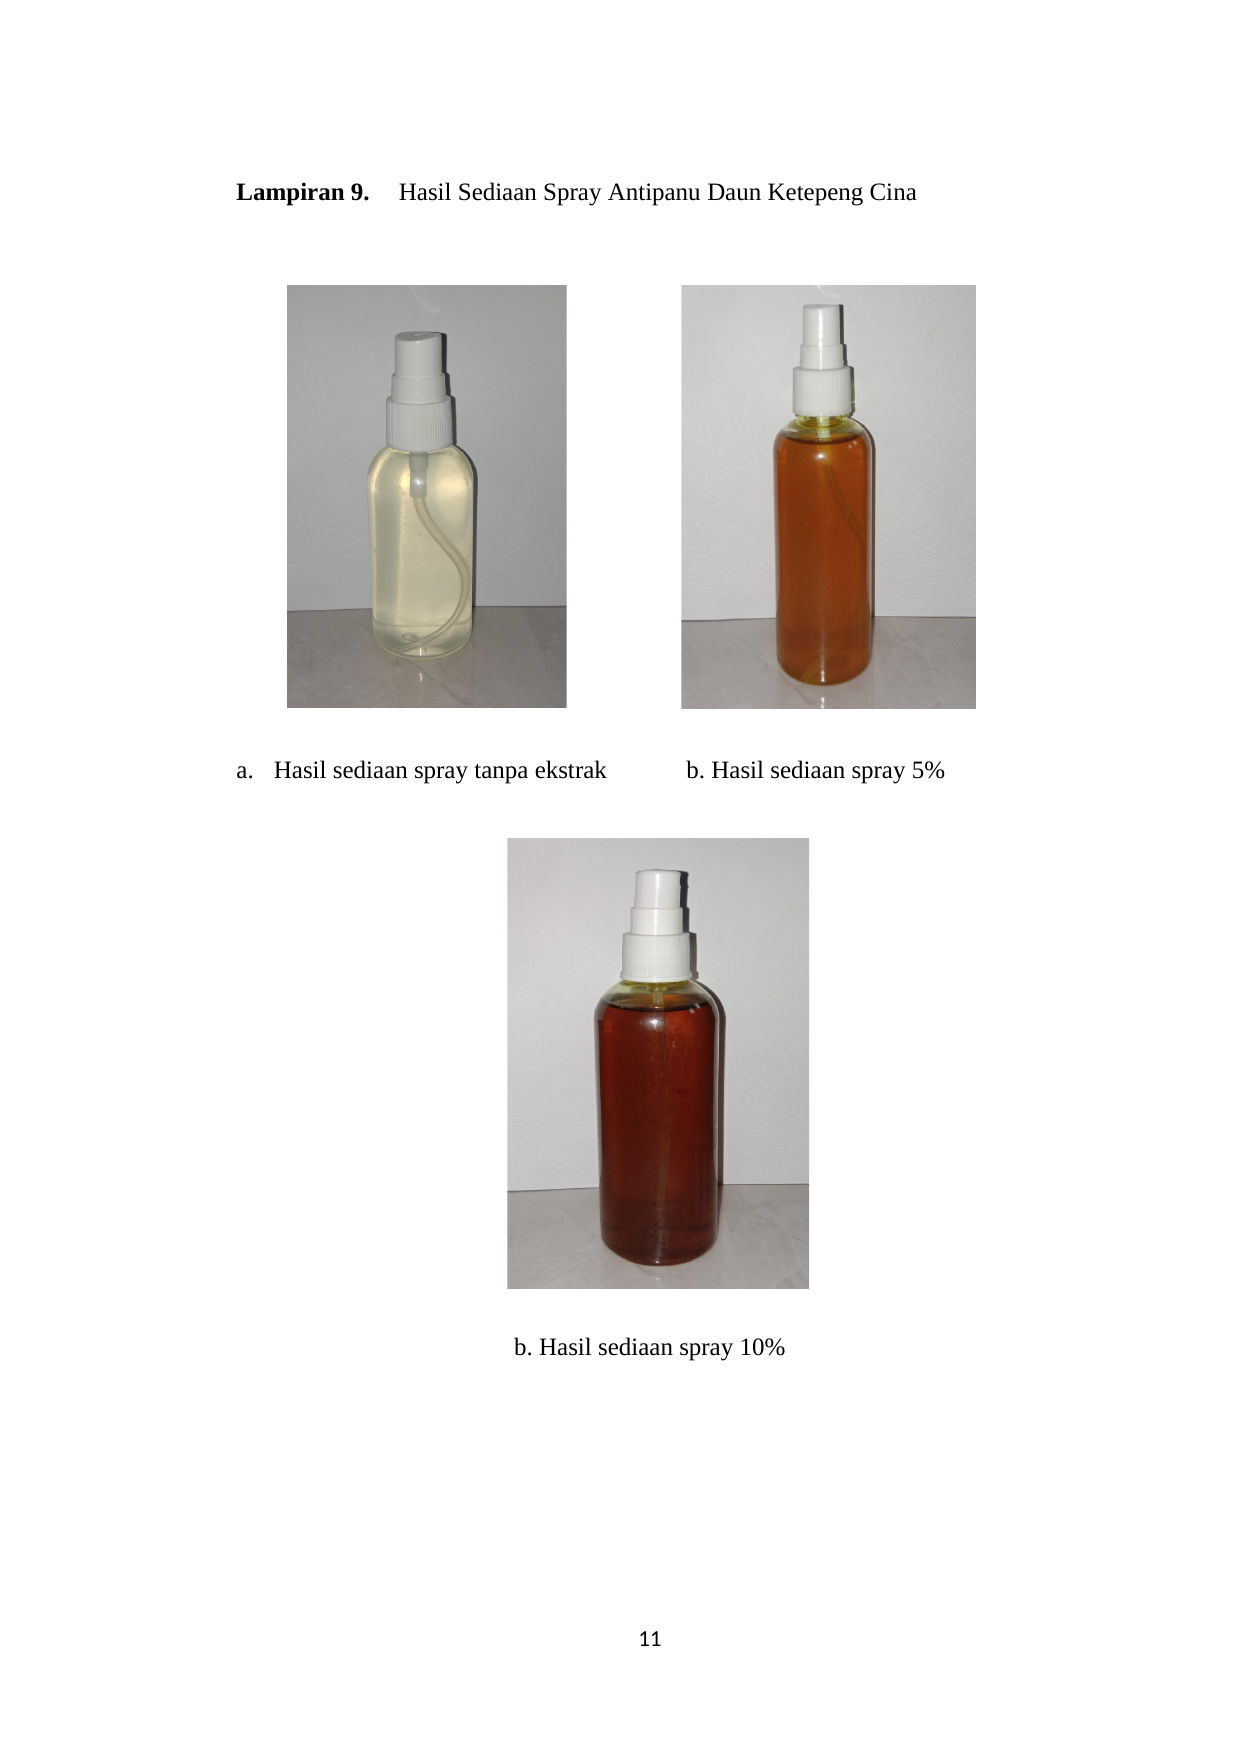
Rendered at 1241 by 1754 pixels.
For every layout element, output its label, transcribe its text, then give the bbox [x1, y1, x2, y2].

picture [681, 285, 976, 709]
picture [287, 285, 567, 708]
list Hasil sediaan spray tanpa ekstrak b. Hasil sediaan spray 5% [236, 755, 1063, 783]
text b. Hasil sediaan spray 10% [236, 1332, 1063, 1361]
picture [507, 838, 810, 1289]
text Lampiran 9. Hasil Sediaan Spray Antipanu Daun Ketepeng Cina [236, 177, 1063, 206]
